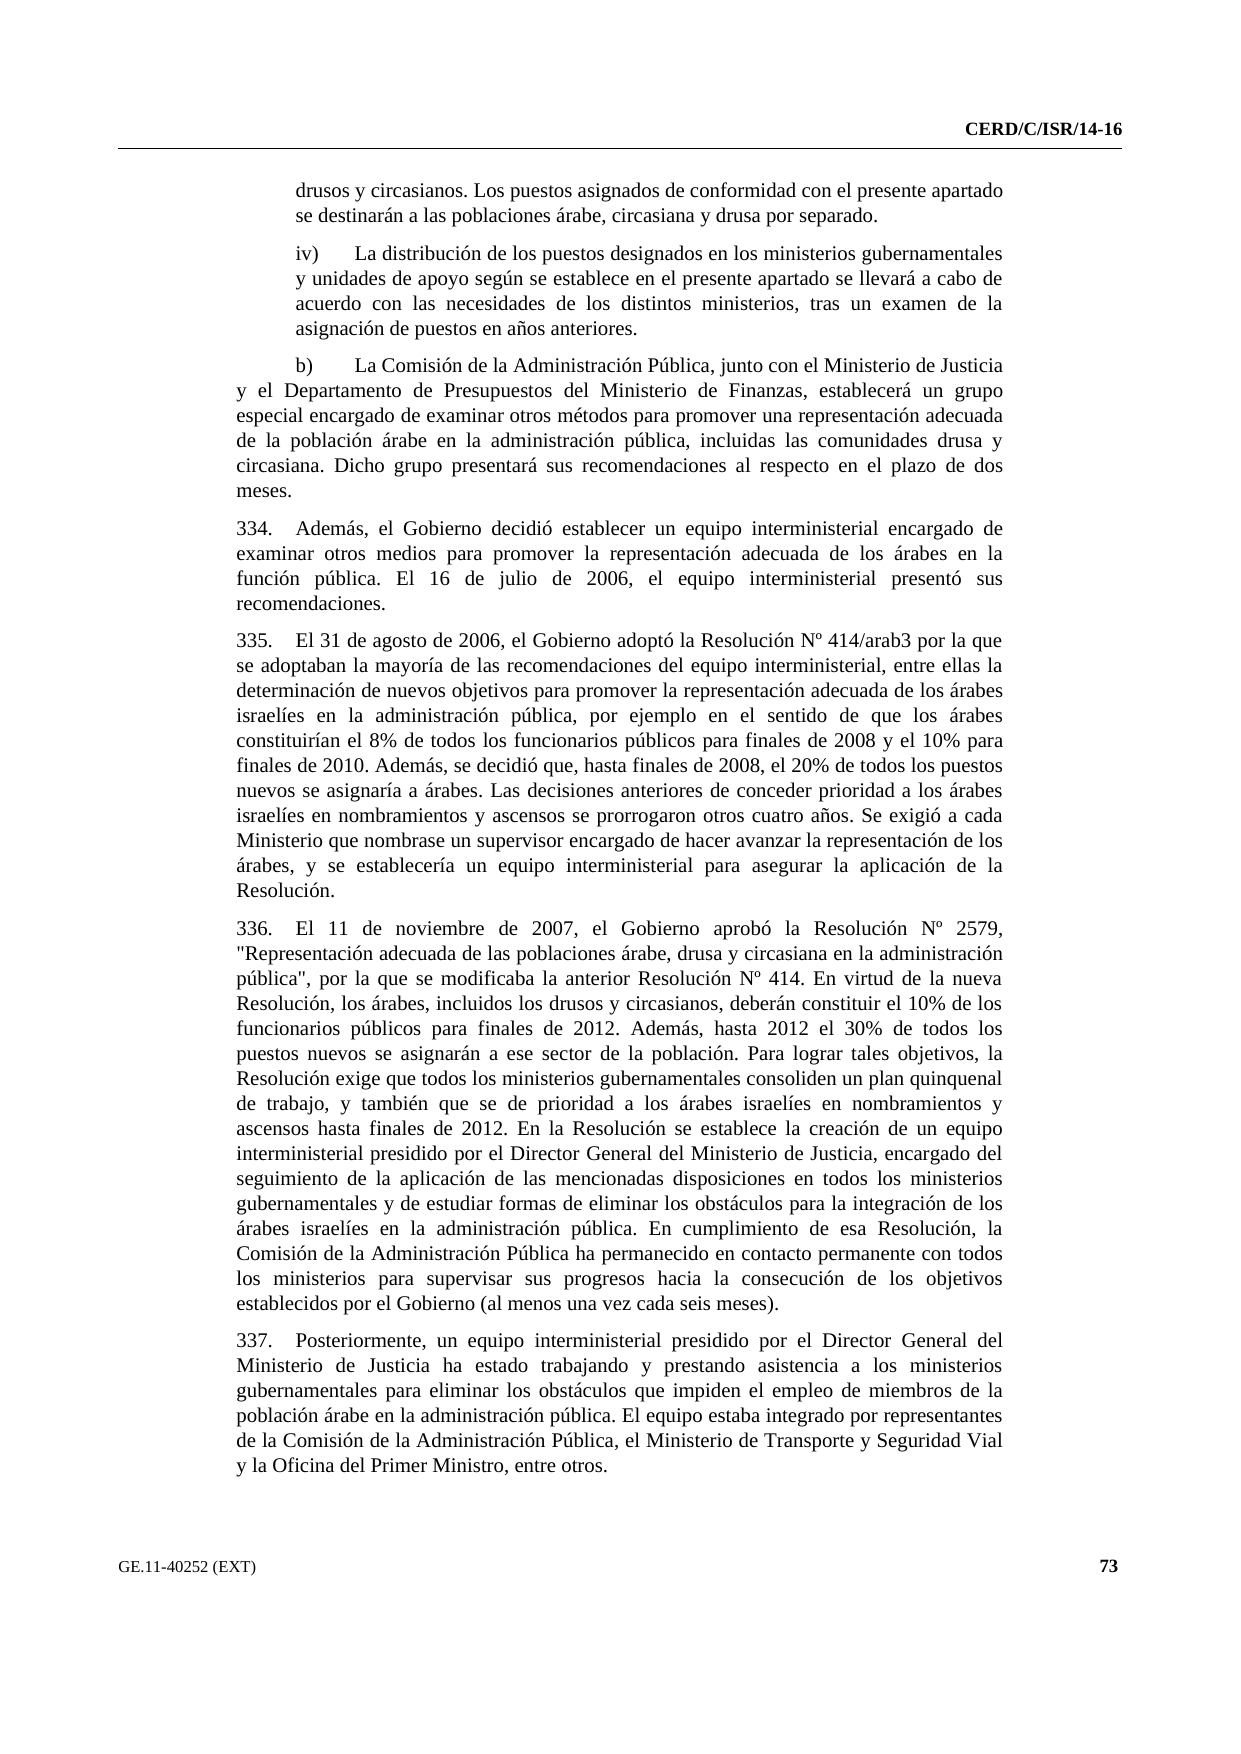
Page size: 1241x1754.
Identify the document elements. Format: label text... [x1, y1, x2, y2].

text b) La Comisión de la Administración Pública, junto con el Ministerio de Justicia y el Departamento de Presupuestos del Ministerio de Finanzas, establecerá un grupo especial encargado de examinar otros métodos para promover una representación adecuada de la población árabe en la administración pública, incluidas las comunidades drusa y circasiana. Dicho grupo presentará sus recomendaciones al respecto en el plazo de dos meses. [236, 352, 1004, 502]
text 337. Posteriormente, un equipo interministerial presidido por el Director General del Ministerio de Justicia ha estado trabajando y prestando asistencia a los ministerios gubernamentales para eliminar los obstáculos que impiden el empleo de miembros de la población árabe en la administración pública. El equipo estaba integrado por representantes de la Comisión de la Administración Pública, el Ministerio de Transporte y Seguridad Vial y la Oficina del Primer Ministro, entre otros. [236, 1327, 1004, 1477]
text 336. El 11 de noviembre de 2007, el Gobierno aprobó la Resolución Nº 2579, "Representación adecuada de las poblaciones árabe, drusa y circasiana en la administración pública", por la que se modificaba la anterior Resolución Nº 414. En virtud de la nueva Resolución, los árabes, incluidos los drusos y circasianos, deberán constituir el 10% de los funcionarios públicos para finales de 2012. Además, hasta 2012 el 30% de todos los puestos nuevos se asignarán a ese sector de la población. Para lograr tales objetivos, la Resolución exige que todos los ministerios gubernamentales consoliden un plan quinquenal de trabajo, y también que se de prioridad a los árabes israelíes en nombramientos y ascensos hasta finales de 2012. En la Resolución se establece la creación de un equipo interministerial presidido por el Director General del Ministerio de Justicia, encargado del seguimiento de la aplicación de las mencionadas disposiciones en todos los ministerios gubernamentales y de estudiar formas de eliminar los obstáculos para la integración de los árabes israelíes en la administración pública. En cumplimiento de esa Resolución, la Comisión de la Administración Pública ha permanecido en contacto permanente con todos los ministerios para supervisar sus progresos hacia la consecución de los objetivos establecidos por el Gobierno (al menos una vez cada seis meses). [236, 915, 1004, 1315]
text 335. El 31 de agosto de 2006, el Gobierno adoptó la Resolución Nº 414/arab3 por la que se adoptaban la mayoría de las recomendaciones del equipo interministerial, entre ellas la determinación de nuevos objetivos para promover la representación adecuada de los árabes israelíes en la administración pública, por ejemplo en el sentido de que los árabes constituirían el 8% de todos los funcionarios públicos para finales de 2008 y el 10% para finales de 2010. Además, se decidió que, hasta finales de 2008, el 20% de todos los puestos nuevos se asignaría a árabes. Las decisiones anteriores de conceder prioridad a los árabes israelíes en nombramientos y ascensos se prorrogaron otros cuatro años. Se exigió a cada Ministerio que nombrase un supervisor encargado de hacer avanzar la representación de los árabes, y se establecería un equipo interministerial para asegurar la aplicación de la Resolución. [236, 627, 1004, 902]
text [236, 177, 1004, 227]
text 334. Además, el Gobierno decidió establecer un equipo interministerial encargado de examinar otros medios para promover la representación adecuada de los árabes en la función pública. El 16 de julio de 2006, el equipo interministerial presentó sus recomendaciones. [236, 515, 1004, 615]
text iv) La distribución de los puestos designados en los ministerios gubernamentales y unidades de apoyo según se establece en el presente apartado se llevará a cabo de acuerdo con las necesidades de los distintos ministerios, tras un examen de la asignación de puestos en años anteriores. [236, 240, 1004, 340]
